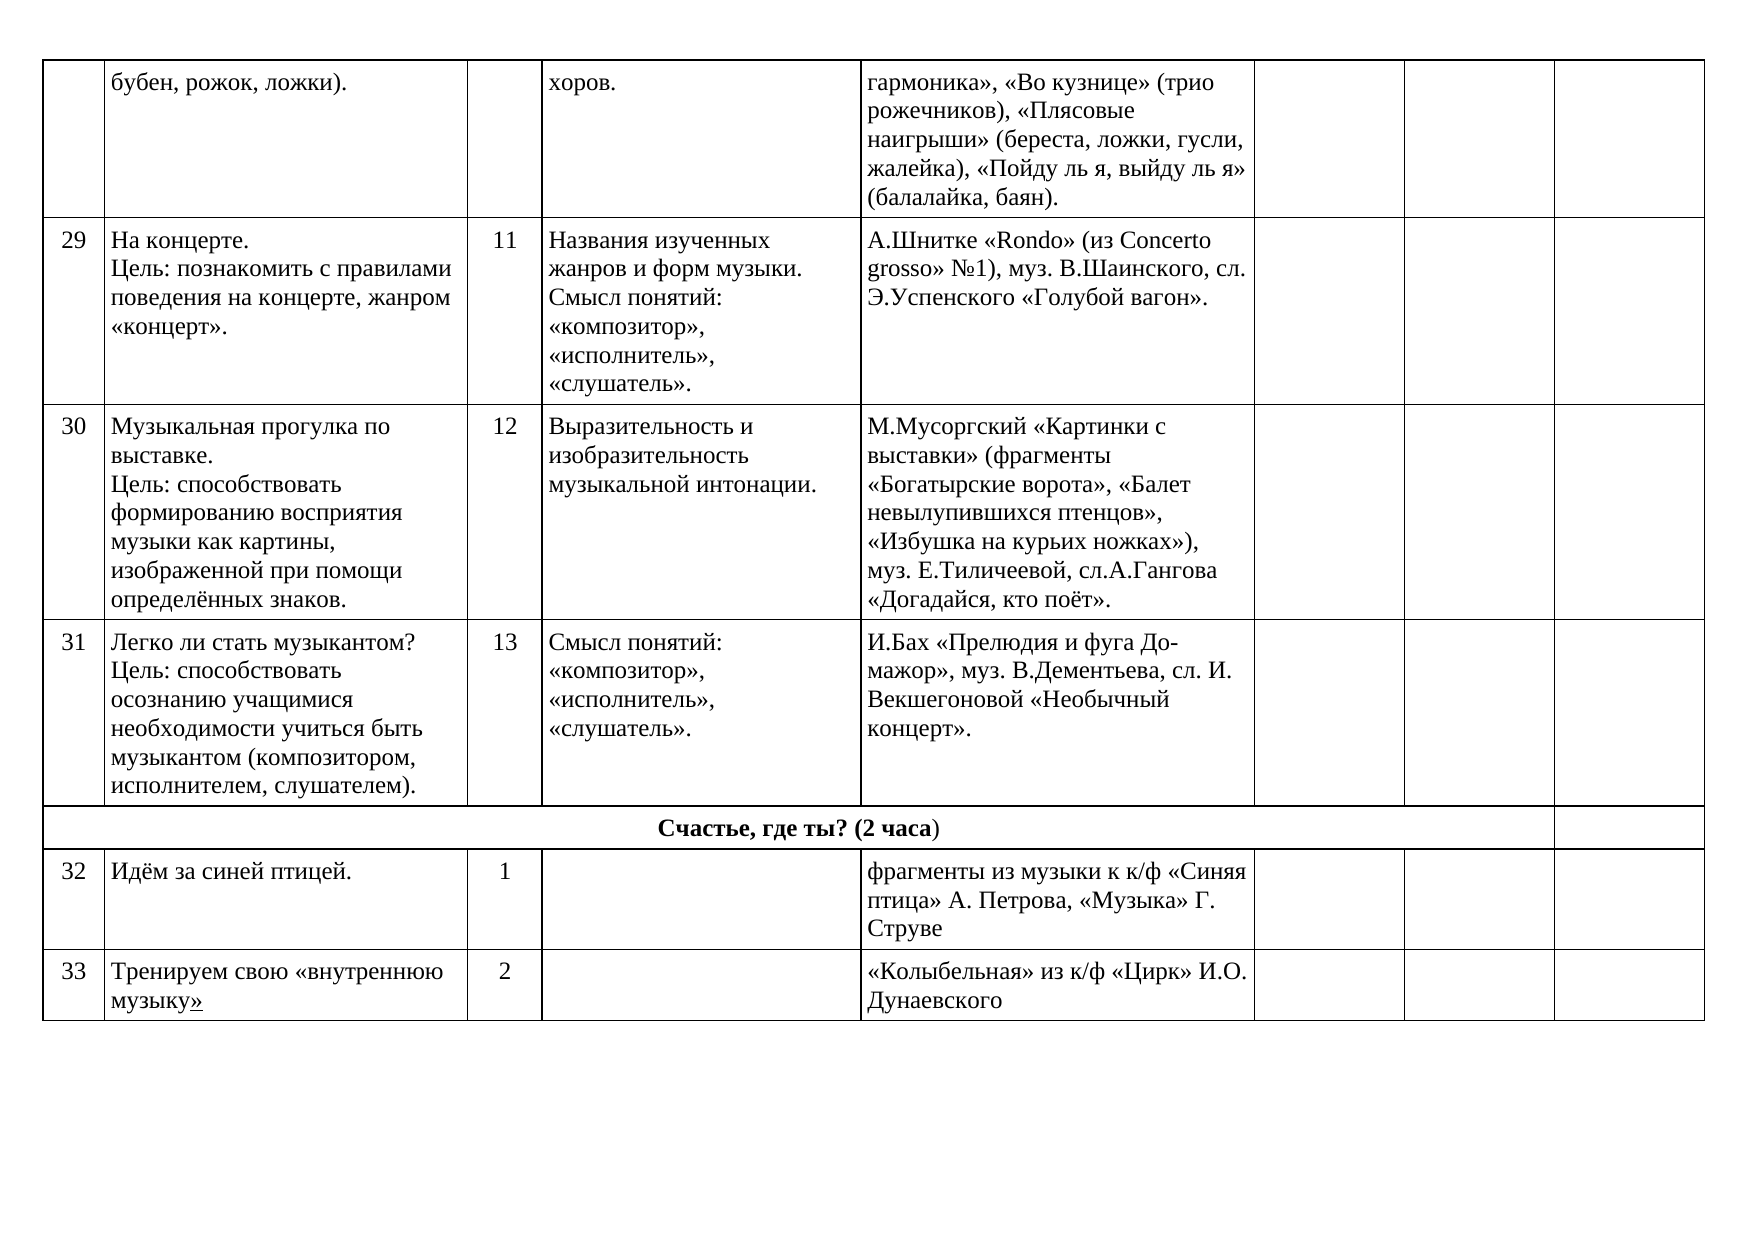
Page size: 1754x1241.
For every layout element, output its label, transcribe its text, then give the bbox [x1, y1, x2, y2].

table_cell Тренируем свою «внутреннюю музыку» [105, 950, 467, 1020]
table_cell [1255, 850, 1404, 948]
table_cell [1555, 61, 1704, 217]
table_cell [543, 850, 860, 948]
table_cell Легко ли стать музыкантом? Цель: способствовать осознанию учащимися необходимости учиться быть музыкантом (композитором, исполнителем, слушателем). [105, 620, 467, 805]
table_cell На концерте. Цель: познакомить с правилами поведения на концерте, жанром «концерт». [105, 218, 467, 403]
table_cell [1255, 61, 1404, 217]
table_cell Идём за синей птицей. [105, 850, 467, 948]
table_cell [543, 61, 860, 217]
table_cell Названия изученных жанров и форм музыки. Смысл понятий: «композитор», «исполнитель», «слушатель». [543, 218, 860, 403]
table_cell [1555, 218, 1704, 403]
table_cell [1555, 620, 1704, 805]
table_cell И.Бах «Прелюдия и фуга До-мажор», муз. В.Дементьева, сл. И. Векшегоновой «Необычный концерт». [862, 620, 1254, 805]
table_cell [1555, 850, 1704, 948]
table_cell [1405, 61, 1554, 217]
table_cell Музыкальная прогулка по выставке. Цель: способствовать формированию восприятия музыки как картины, изображенной при помощи определённых знаков. [105, 405, 467, 619]
table_cell 13 [468, 620, 541, 805]
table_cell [862, 61, 1254, 217]
table_cell 11 [468, 218, 541, 403]
table_cell А.Шнитке «Rondo» (из Concerto grosso» №1), муз. В.Шаинского, сл. Э.Успенского «Голубой вагон». [862, 218, 1254, 403]
table_cell М.Мусоргский «Картинки с выставки» (фрагменты «Богатырские ворота», «Балет невылупившихся птенцов», «Избушка на курьих ножках»), муз. Е.Тиличеевой, сл.А.Гангова «Догадайся, кто поёт». [862, 405, 1254, 619]
table_cell [1555, 807, 1704, 848]
table_cell Выразительность и изобразительность музыкальной интонации. [543, 405, 860, 619]
table_cell [1555, 405, 1704, 619]
table_cell [543, 950, 860, 1020]
table_cell 30 [44, 405, 104, 619]
table_cell [1405, 218, 1554, 403]
table_cell 12 [468, 405, 541, 619]
table_cell [1255, 405, 1404, 619]
table_cell [1255, 620, 1404, 805]
table_cell Счастье, где ты? (2 часа) [44, 807, 1554, 848]
table_cell фрагменты из музыки к к/ф «Синяя птица» А. Петрова, «Музыка» Г. Струве [862, 850, 1254, 948]
table_cell 28 [44, 61, 104, 217]
table_cell [1255, 950, 1404, 1020]
table_cell Смысл понятий: «композитор», «исполнитель», «слушатель». [543, 620, 860, 805]
table_cell [1405, 950, 1554, 1020]
table_cell 33 [44, 950, 104, 1020]
table_cell 2 [468, 950, 541, 1020]
table_cell [1405, 405, 1554, 619]
table_cell [1405, 620, 1554, 805]
table_cell 10 [468, 61, 541, 217]
table_cell 32 [44, 850, 104, 948]
table_cell 29 [44, 218, 104, 403]
table_cell «Колыбельная» из к/ф «Цирк» И.О. Дунаевского [862, 950, 1254, 1020]
table_cell 1 [468, 850, 541, 948]
table_cell [1405, 850, 1554, 948]
table_cell [1255, 218, 1404, 403]
table_cell 31 [44, 620, 104, 805]
table_cell [1555, 950, 1704, 1020]
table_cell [105, 61, 467, 217]
